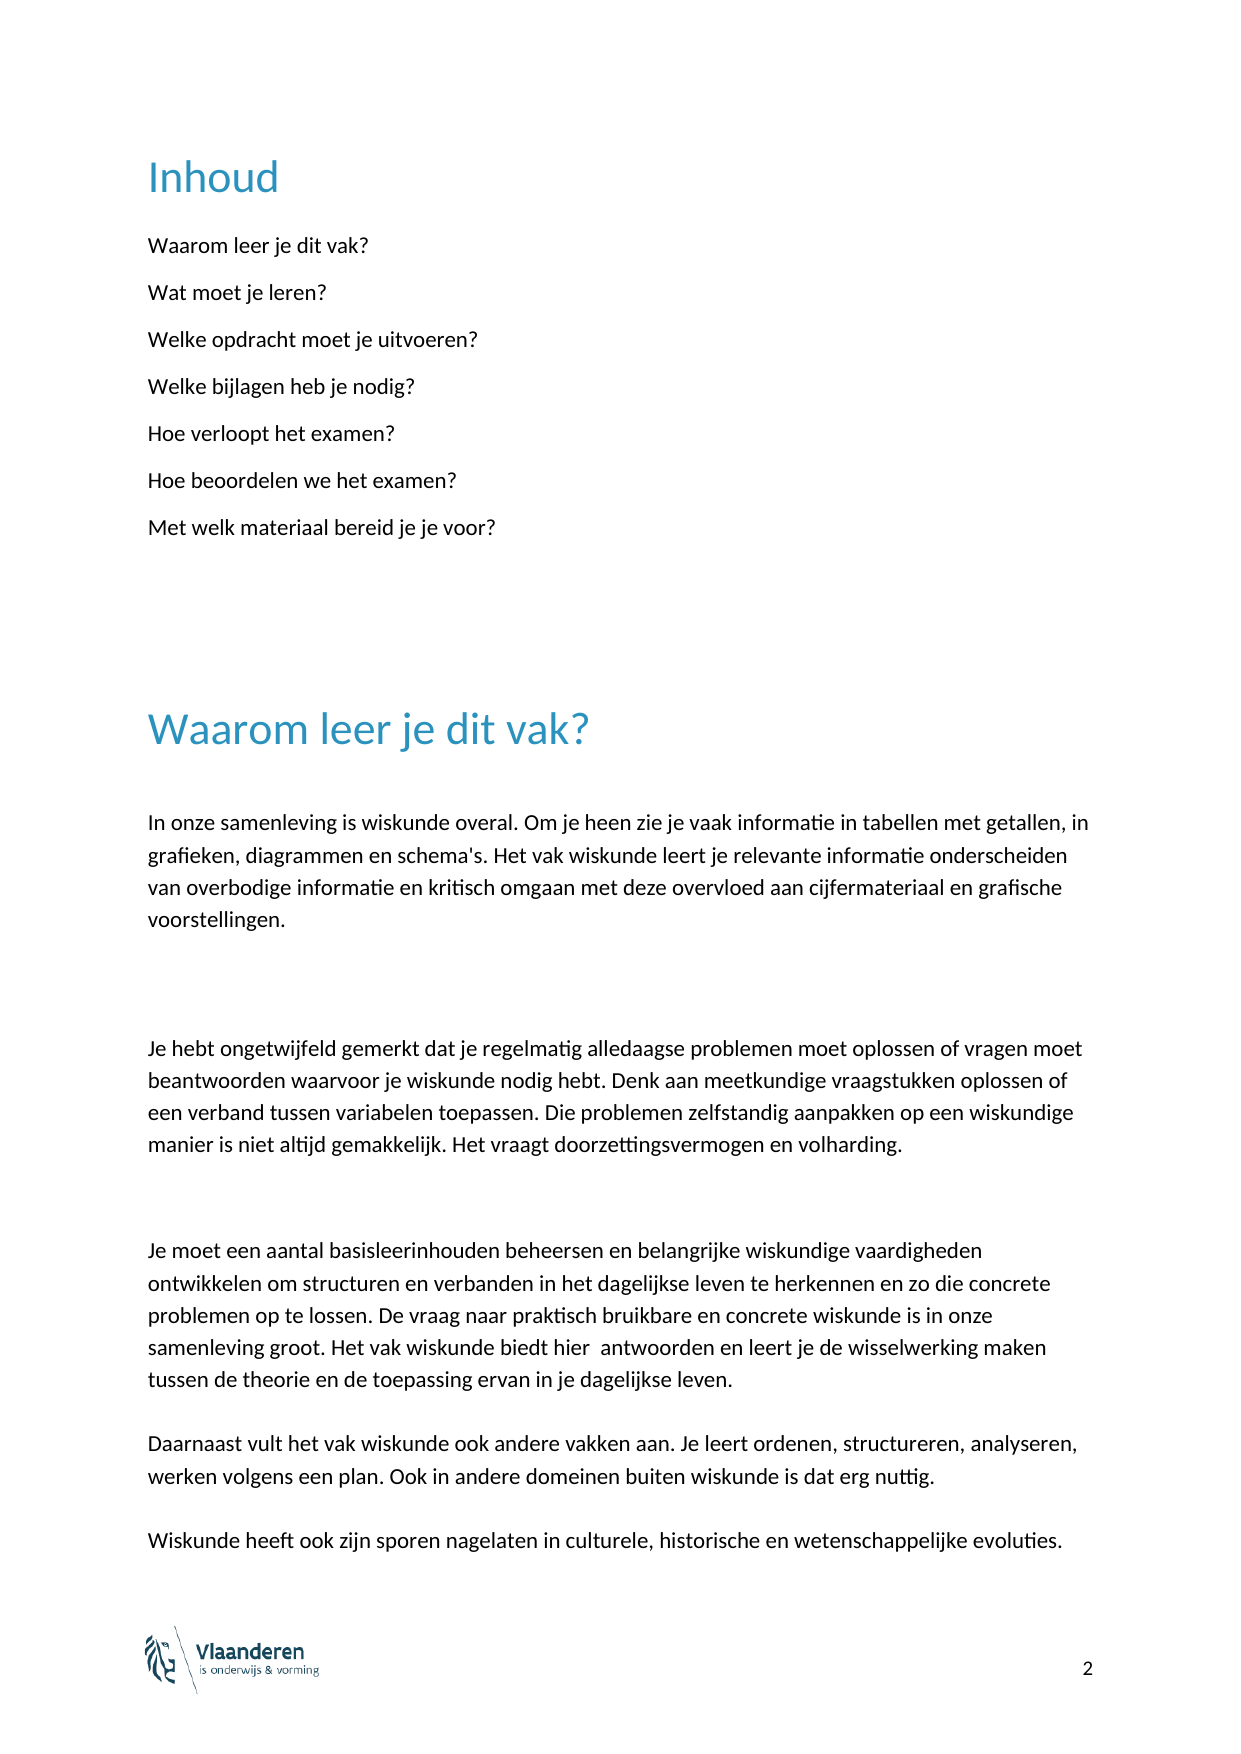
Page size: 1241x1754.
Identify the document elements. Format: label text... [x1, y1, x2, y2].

picture [144, 1626, 327, 1694]
text In onze samenleving is wiskunde overal. Om je heen zie je vaak informatie in tabellen met getallen, in grafieken, diagrammen en schema's. Het vak wiskunde leert je relevante informatie onderscheiden van overbodige informatie en kritisch omgaan met deze overvloed aan cijfermateriaal en grafische voorstellingen. Je hebt ongetwijfeld gemerkt dat je regelmatig alledaagse problemen moet oplossen of vragen moet beantwoorden waarvoor je wiskunde nodig hebt. Denk aan meetkundige vraagstukken oplossen of een verband tussen variabelen toepassen. Die problemen zelfstandig aanpakken op een wiskundige manier is niet altijd gemakkelijk. Het vraagt doorzettingsvermogen en volharding. [148, 808, 1093, 1158]
text Welke opdracht moet je uitvoeren? [148, 325, 1093, 353]
text Welke bijlagen heb je nodig? [148, 372, 1093, 400]
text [148, 1236, 1093, 1554]
text Waarom leer je dit vak? [148, 699, 1093, 756]
text Met welk materiaal bereid je je voor? [148, 513, 1093, 541]
text Inhoud [148, 148, 1093, 203]
text Hoe verloopt het examen? [148, 419, 1093, 447]
text Hoe beoordelen we het examen? [148, 466, 1093, 494]
text Wat moet je leren? [148, 278, 1093, 306]
text Waarom leer je dit vak? [148, 232, 1093, 259]
